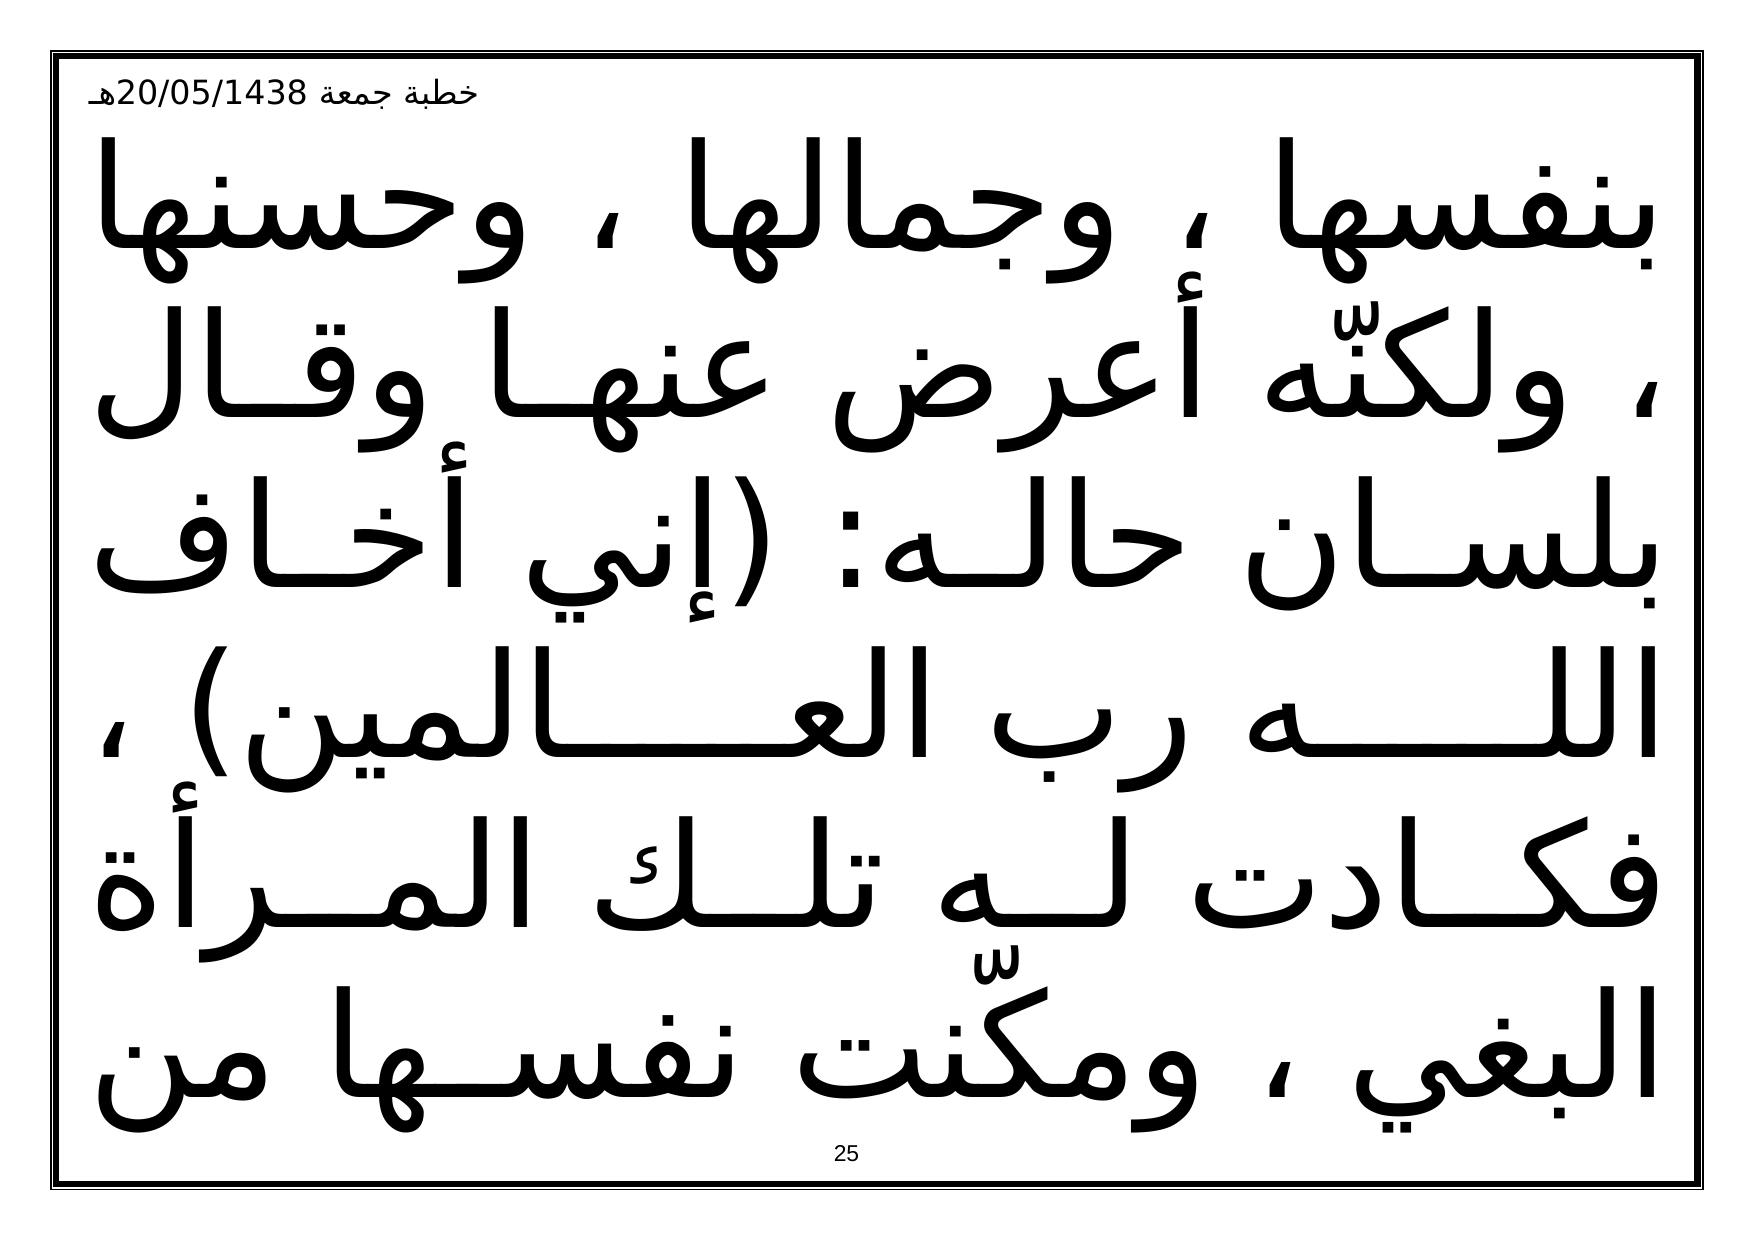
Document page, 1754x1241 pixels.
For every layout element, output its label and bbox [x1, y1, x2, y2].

text [89, 113, 1669, 1131]
